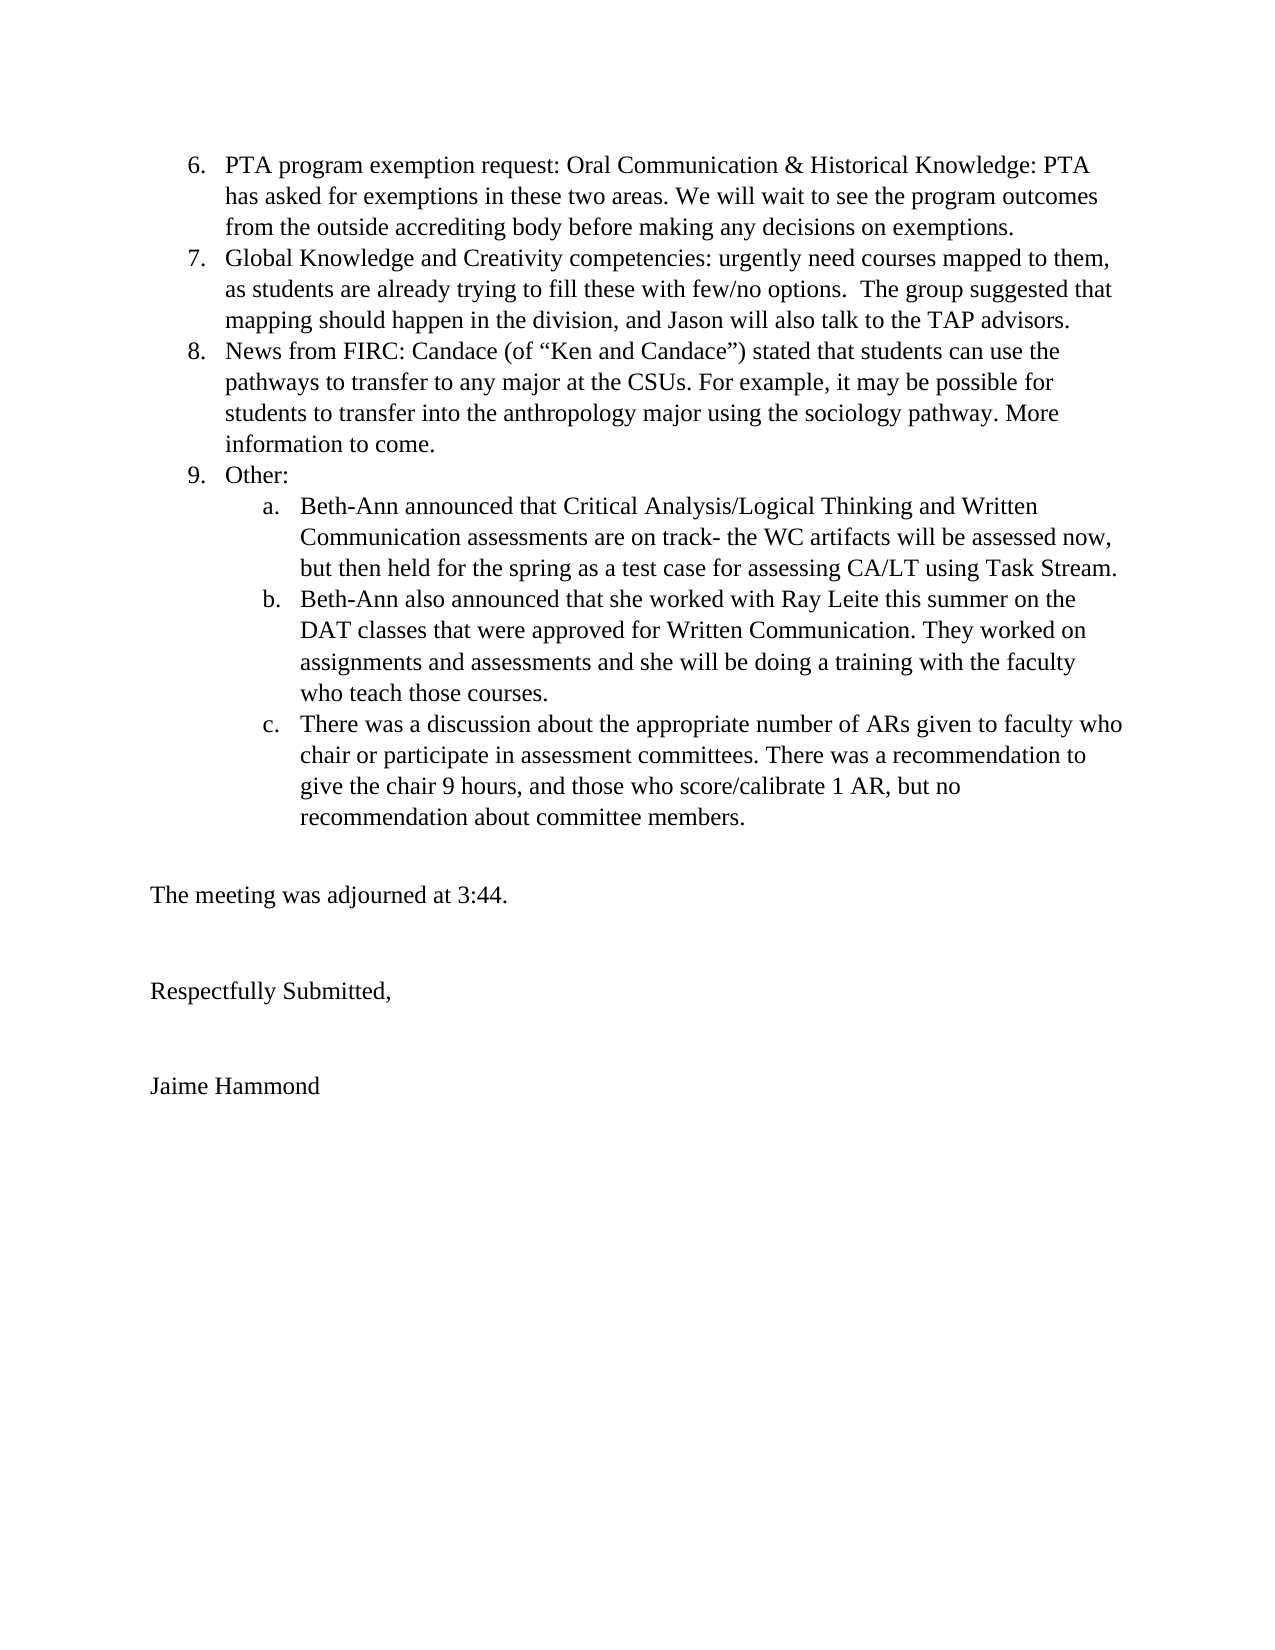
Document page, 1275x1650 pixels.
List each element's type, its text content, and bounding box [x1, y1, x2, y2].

list Beth-Ann announced that Critical Analysis/Logical Thinking and Written Communication assessments are on track- the WC artifacts will be assessed now, but then held for the spring as a test case for assessing CA/LT using Task Stream. [262, 491, 1125, 582]
text Respectfully Submitted, [150, 976, 1125, 1005]
list There was a discussion about the appropriate number of ARs given to faculty who chair or participate in assessment committees. There was a recommendation to give the chair 9 hours, and those who score/calibrate 1 AR, but no recommendation about committee members. [262, 709, 1125, 831]
list Other: [187, 460, 1125, 489]
list Beth-Ann also announced that she worked with Ray Leite this summer on the DAT classes that were approved for Written Communication. They worked on assignments and assessments and she will be doing a training with the faculty who teach those courses. [262, 584, 1125, 706]
text The meeting was adjourned at 3:44. [150, 881, 1125, 909]
list News from FIRC: Candace (of “Ken and Candace”) stated that students can use the pathways to transfer to any major at the CSUs. For example, it may be possible for students to transfer into the anthropology major using the sociology pathway. More information to come. [187, 336, 1125, 458]
list Global Knowledge and Creativity competencies: urgently need courses mapped to them, as students are already trying to fill these with few/no options. The group suggested that mapping should happen in the division, and Jason will also talk to the TAP advisors. [187, 243, 1125, 334]
text Jaime Hammond [150, 1071, 1125, 1100]
list PTA program exemption request: Oral Communication & Historical Knowledge: PTA has asked for exemptions in these two areas. We will wait to see the program outcomes from the outside accrediting body before making any decisions on exemptions. [187, 150, 1125, 241]
